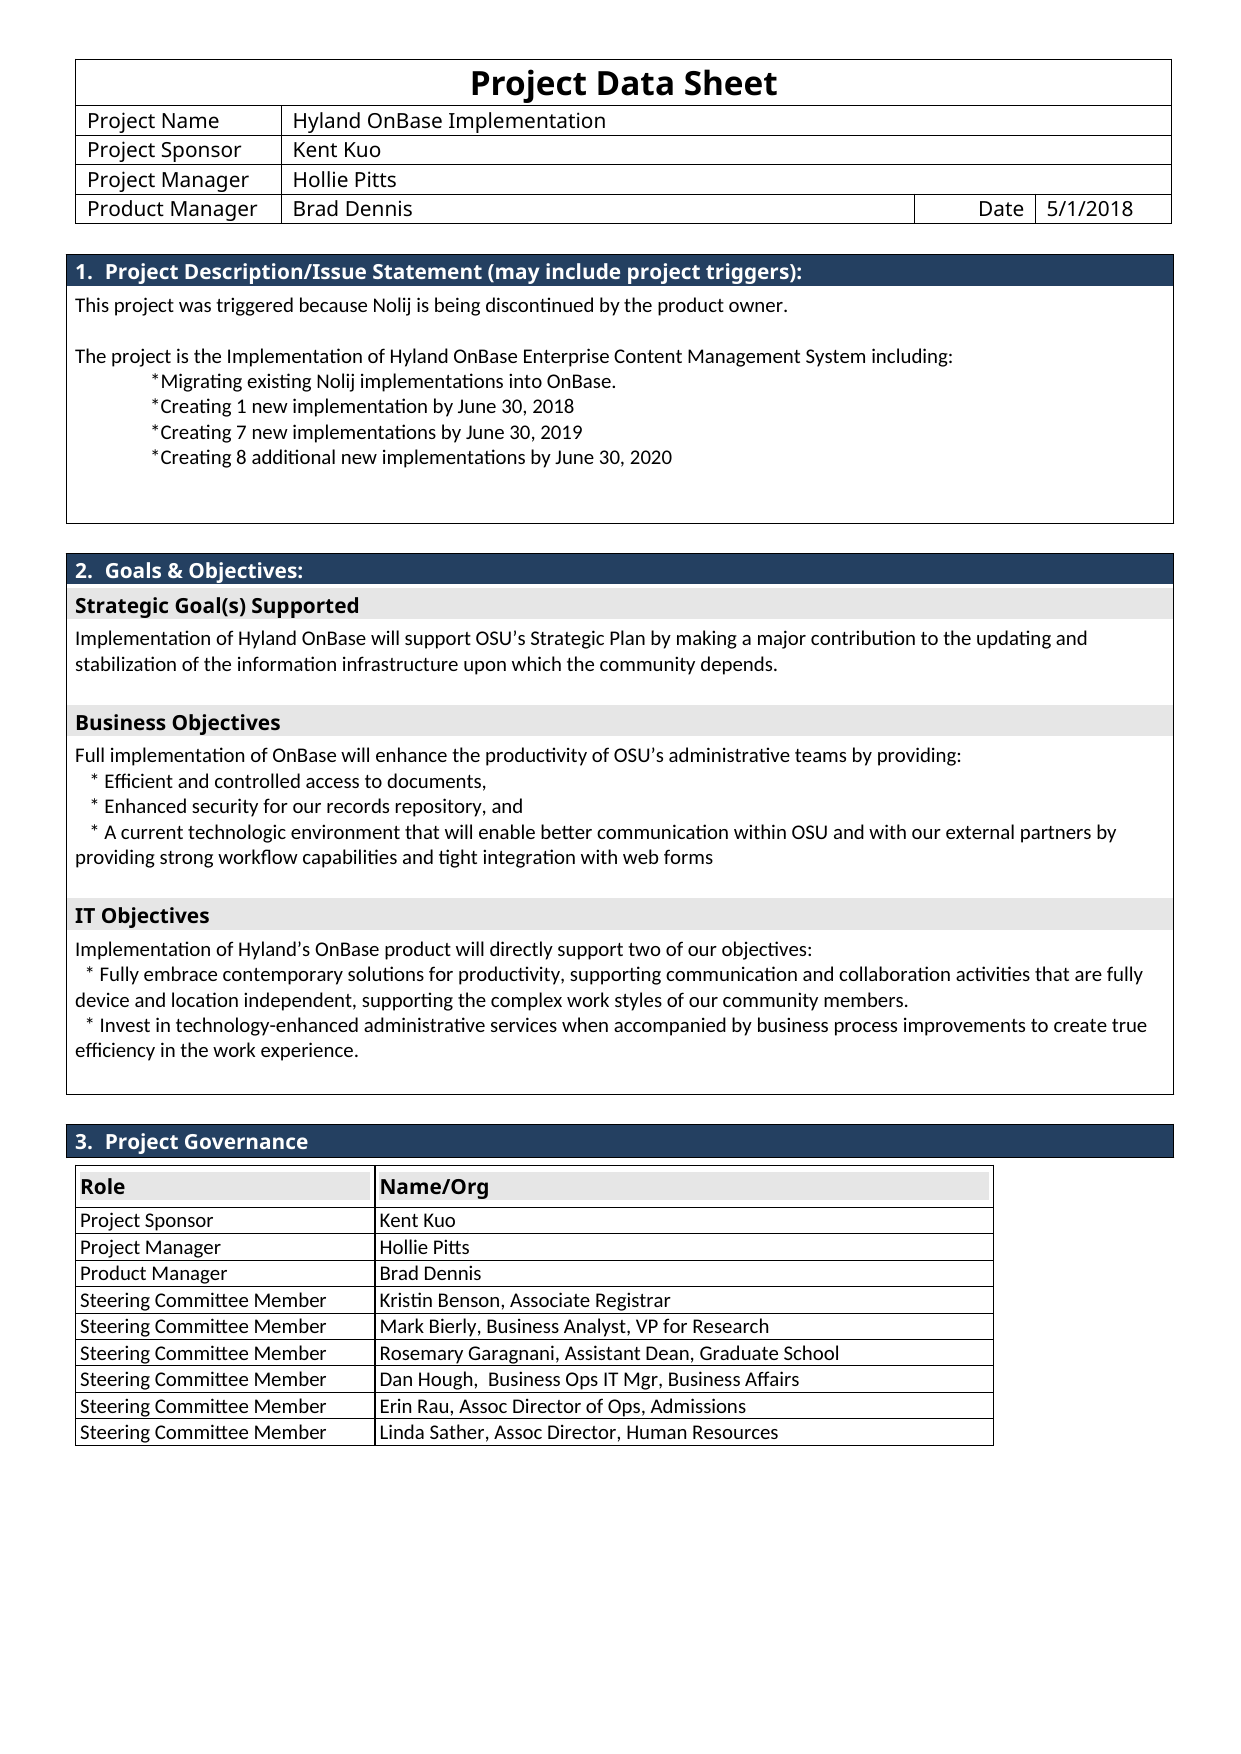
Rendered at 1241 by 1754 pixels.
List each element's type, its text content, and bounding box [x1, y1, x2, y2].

table_cell Kristin Benson, Associate Registrar [376, 1287, 993, 1312]
text * Enhanced security for our records repository, and [75, 793, 1165, 819]
table_cell Mark Bierly, Business Analyst, VP for Research [376, 1314, 993, 1339]
text * Invest in technology-enhanced administrative services when accompanied by business process improvements to create true efficiency in the work experience. [75, 1012, 1165, 1063]
subtitle IT Objectives [67, 898, 1173, 930]
text * A current technologic environment that will enable better communication within OSU and with our external partners by providing strong workflow capabilities and tight integration with web forms [75, 819, 1165, 870]
subtitle Business Objectives [67, 705, 1173, 736]
text *Migrating existing Nolij implementations into OnBase. [75, 368, 1165, 394]
subtitle Project Description/Issue Statement (may include project triggers): [67, 255, 1173, 286]
table_cell Steering Committee Member [76, 1419, 374, 1445]
subtitle Strategic Goal(s) Supported [67, 588, 1173, 619]
table_header Role [76, 1166, 374, 1207]
text * Efficient and controlled access to documents, [75, 768, 1165, 793]
table_cell Rosemary Garagnani, Assistant Dean, Graduate School [376, 1340, 993, 1365]
text *Creating 8 additional new implementations by June 30, 2020 [75, 444, 1165, 470]
text Implementation of Hyland OnBase will support OSU’s Strategic Plan by making a major contribution to the updating and stabilization of the information infrastructure upon which the community depends. [67, 622, 1173, 676]
table_cell Hollie Pitts [376, 1234, 993, 1259]
table_cell Product Manager [76, 1261, 374, 1286]
table_cell Steering Committee Member [76, 1393, 374, 1418]
subtitle Goals & Objectives: [67, 554, 1173, 584]
text *Creating 1 new implementation by June 30, 2018 [75, 394, 1165, 419]
text * Fully embrace contemporary solutions for productivity, supporting communication and collaboration activities that are fully device and location independent, supporting the complex work styles of our community members. [75, 961, 1165, 1012]
text Full implementation of OnBase will enhance the productivity of OSU’s administrative teams by providing: [67, 739, 1173, 768]
table_cell Linda Sather, Assoc Director, Human Resources [376, 1419, 993, 1445]
table_cell Project Manager [76, 1234, 374, 1259]
table_cell Kent Kuo [376, 1208, 993, 1233]
text Implementation of Hyland’s OnBase product will directly support two of our objectives: [67, 933, 1173, 961]
table_cell Erin Rau, Assoc Director of Ops, Admissions [376, 1393, 993, 1418]
table_cell Steering Committee Member [76, 1314, 374, 1339]
text The project is the Implementation of Hyland OnBase Enterprise Content Management System including: [75, 343, 1165, 368]
table_cell Steering Committee Member [76, 1366, 374, 1392]
text This project was triggered because Nolij is being discontinued by the product owner. [67, 289, 1173, 317]
table_cell Project Sponsor [76, 1208, 374, 1233]
table_cell Brad Dennis [376, 1261, 993, 1286]
table_header Name/Org [376, 1166, 993, 1207]
table_cell Steering Committee Member [76, 1340, 374, 1365]
subtitle Project Governance [67, 1125, 1173, 1157]
text *Creating 7 new implementations by June 30, 2019 [75, 419, 1165, 444]
table_cell Steering Committee Member [76, 1287, 374, 1312]
table_cell Dan Hough, Business Ops IT Mgr, Business Affairs [376, 1366, 993, 1392]
